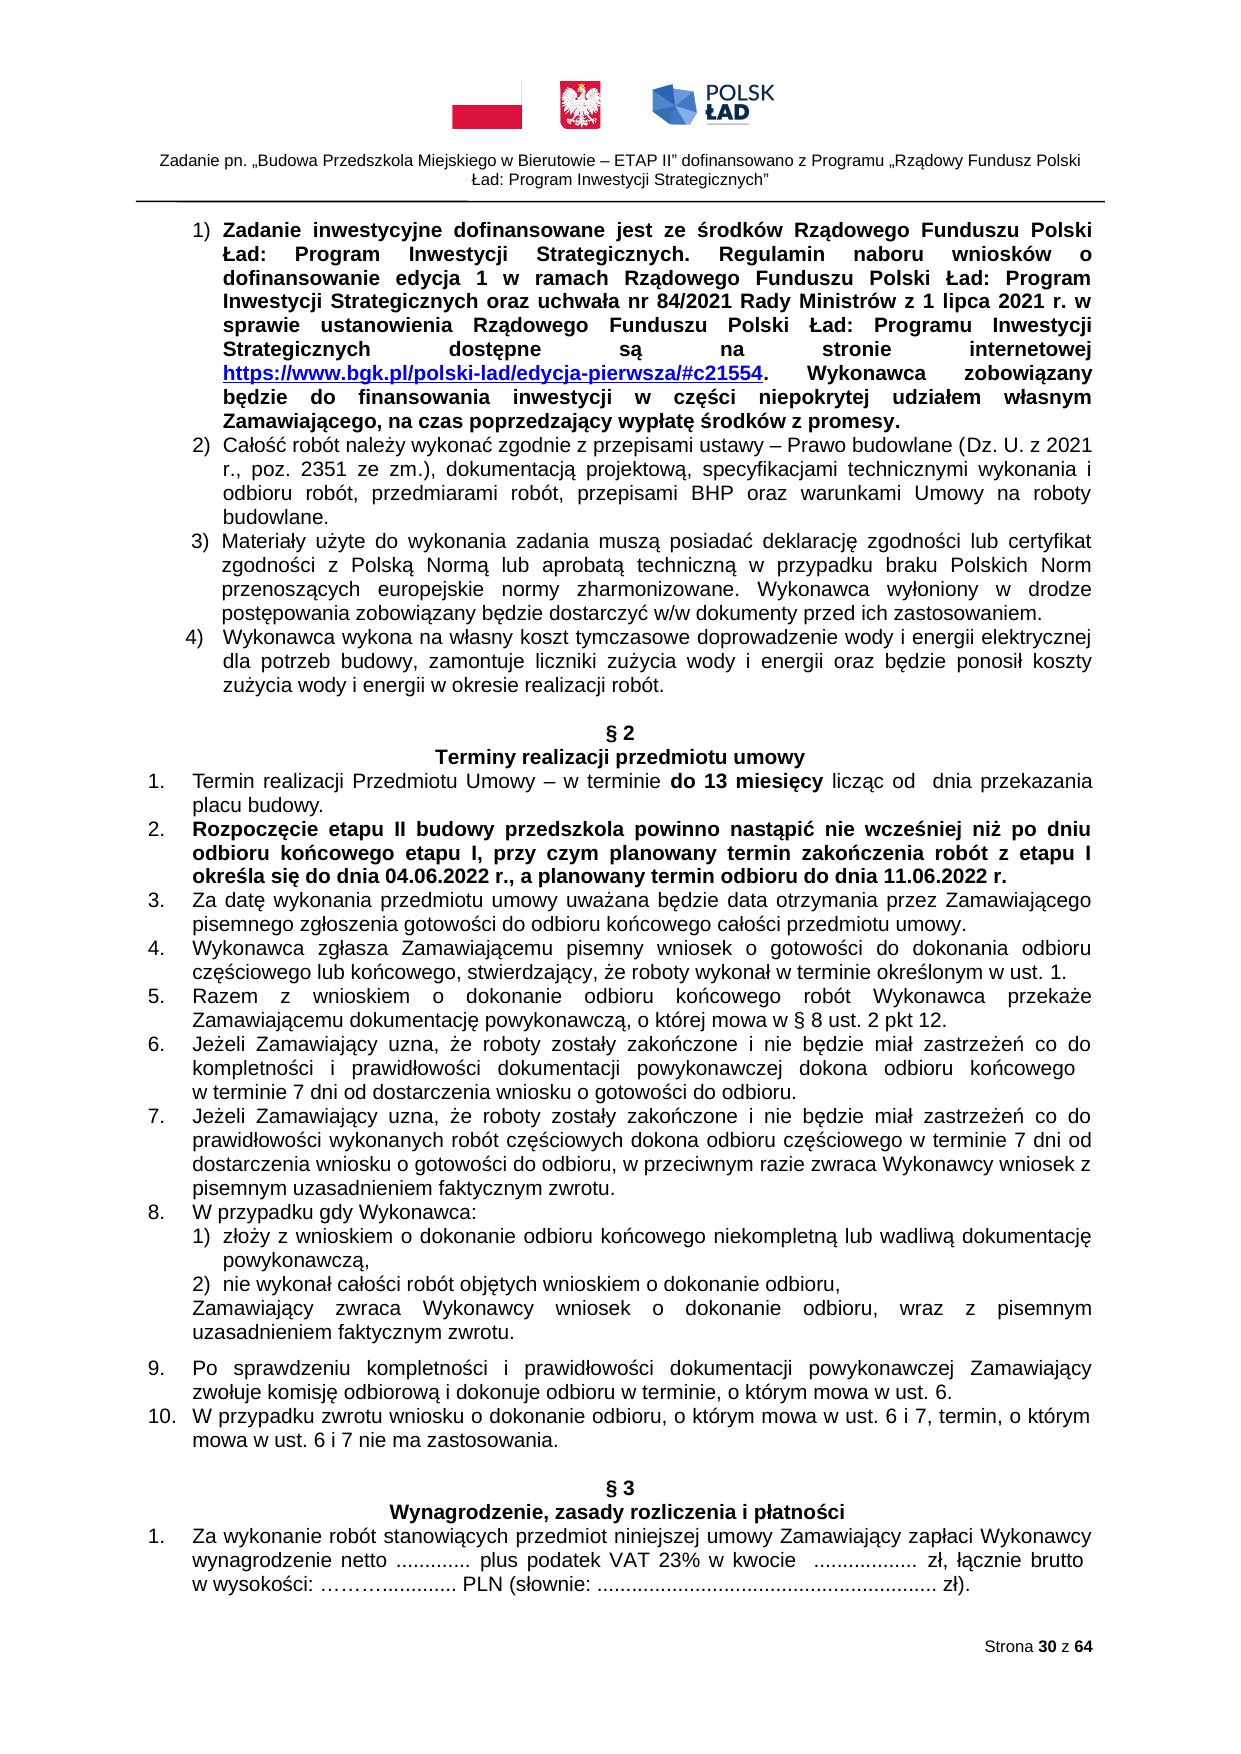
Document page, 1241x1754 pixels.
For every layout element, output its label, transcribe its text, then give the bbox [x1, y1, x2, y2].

list W przypadku zwrotu wniosku o dokonanie odbioru, o którym mowa w ust. 6 i 7, termin, o którym mowa w ust. 6 i 7 nie ma zastosowania. [148, 1404, 1093, 1452]
list złoży z wnioskiem o dokonanie odbioru końcowego niekompletną lub wadliwą dokumentację powykonawczą, [192, 1224, 1093, 1272]
list Za datę wykonania przedmiotu umowy uważana będzie data otrzymania przez Zamawiającego pisemnego zgłoszenia gotowości do odbioru końcowego całości przedmiotu umowy. [148, 888, 1093, 936]
list Rozpoczęcie etapu II budowy przedszkola powinno nastąpić nie wcześniej niż po dniu odbioru końcowego etapu I, przy czym planowany termin zakończenia robót z etapu I określa się do dnia 04.06.2022 r., a planowany termin odbioru do dnia 11.06.2022 r. [148, 816, 1093, 888]
list Całość robót należy wykonać zgodnie z przepisami ustawy – Prawo budowlane (Dz. U. z 2021 r., poz. 2351 ze zm.), dokumentacją projektową, specyfikacjami technicznymi wykonania i odbioru robót, przedmiarami robót, przepisami BHP oraz warunkami Umowy na roboty budowlane. [192, 433, 1093, 529]
list Zadanie inwestycyjne dofinansowane jest ze środków Rządowego Funduszu Polski Ład: Program Inwestycji Strategicznych. Regulamin naboru wniosków o dofinansowanie edycja 1 w ramach Rządowego Funduszu Polski Ład: Program Inwestycji Strategicznych oraz uchwała nr 84/2021 Rady Ministrów z 1 lipca 2021 r. w sprawie ustanowienia Rządowego Funduszu Polski Ład: Programu Inwestycji Strategicznych dostępne są na stronie internetowej https://www.bgk.pl/polski-lad/edycja-pierwsza/#c21554. Wykonawca zobowiązany będzie do finansowania inwestycji w części niepokrytej udziałem własnym Zamawiającego, na czas poprzedzający wypłatę środków z promesy. [192, 217, 1093, 433]
list Razem z wnioskiem o dokonanie odbioru końcowego robót Wykonawca przekaże Zamawiającemu dokumentację powykonawczą, o której mowa w § 8 ust. 2 pkt 12. [148, 984, 1093, 1032]
list Za wykonanie robót stanowiących przedmiot niniejszej umowy Zamawiający zapłaci Wykonawcy wynagrodzenie netto ............. plus podatek VAT 23% w kwocie .................. zł, łącznie brutto w wysokości: ………............. PLN (słownie: ........................................................... zł). [148, 1524, 1093, 1596]
list Termin realizacji Przedmiotu Umowy – w terminie do 13 miesięcy licząc od dnia przekazania placu budowy. [148, 768, 1093, 816]
list nie wykonał całości robót objętych wnioskiem o dokonanie odbioru, [192, 1272, 1093, 1296]
list W przypadku gdy Wykonawca: [148, 1200, 1093, 1224]
text Wynagrodzenie, zasady rozliczenia i płatności [148, 1500, 1093, 1524]
list Wykonawca zgłasza Zamawiającemu pisemny wniosek o gotowości do dokonania odbioru częściowego lub końcowego, stwierdzający, że roboty wykonał w terminie określonym w ust. 1. [148, 936, 1093, 984]
list Wykonawca wykona na własny koszt tymczasowe doprowadzenie wody i energii elektrycznej dla potrzeb budowy, zamontuje liczniki zużycia wody i energii oraz będzie ponosił koszty zużycia wody i energii w okresie realizacji robót. [185, 625, 1093, 697]
picture [450, 81, 600, 129]
picture [652, 84, 774, 125]
text Zamawiający zwraca Wykonawcy wniosek o dokonanie odbioru, wraz z pisemnym uzasadnieniem faktycznym zwrotu. [192, 1296, 1093, 1343]
text § 2 [148, 721, 1093, 744]
text § 3 [148, 1476, 1093, 1500]
list Jeżeli Zamawiający uzna, że roboty zostały zakończone i nie będzie miał zastrzeżeń co do prawidłowości wykonanych robót częściowych dokona odbioru częściowego w terminie 7 dni od dostarczenia wniosku o gotowości do odbioru, w przeciwnym razie zwraca Wykonawcy wniosek z pisemnym uzasadnieniem faktycznym zwrotu. [148, 1104, 1093, 1200]
list Jeżeli Zamawiający uzna, że roboty zostały zakończone i nie będzie miał zastrzeżeń co do kompletności i prawidłowości dokumentacji powykonawczej dokona odbioru końcowego w terminie 7 dni od dostarczenia wniosku o gotowości do odbioru. [148, 1032, 1093, 1104]
list Po sprawdzeniu kompletności i prawidłowości dokumentacji powykonawczej Zamawiający zwołuje komisję odbiorową i dokonuje odbioru w terminie, o którym mowa w ust. 6. [148, 1356, 1093, 1404]
list Materiały użyte do wykonania zadania muszą posiadać deklarację zgodności lub certyfikat zgodności z Polską Normą lub aprobatą techniczną w przypadku braku Polskich Norm przenoszących europejskie normy zharmonizowane. Wykonawca wyłoniony w drodze postępowania zobowiązany będzie dostarczyć w/w dokumenty przed ich zastosowaniem. [191, 529, 1093, 625]
text Terminy realizacji przedmiotu umowy [148, 744, 1093, 768]
